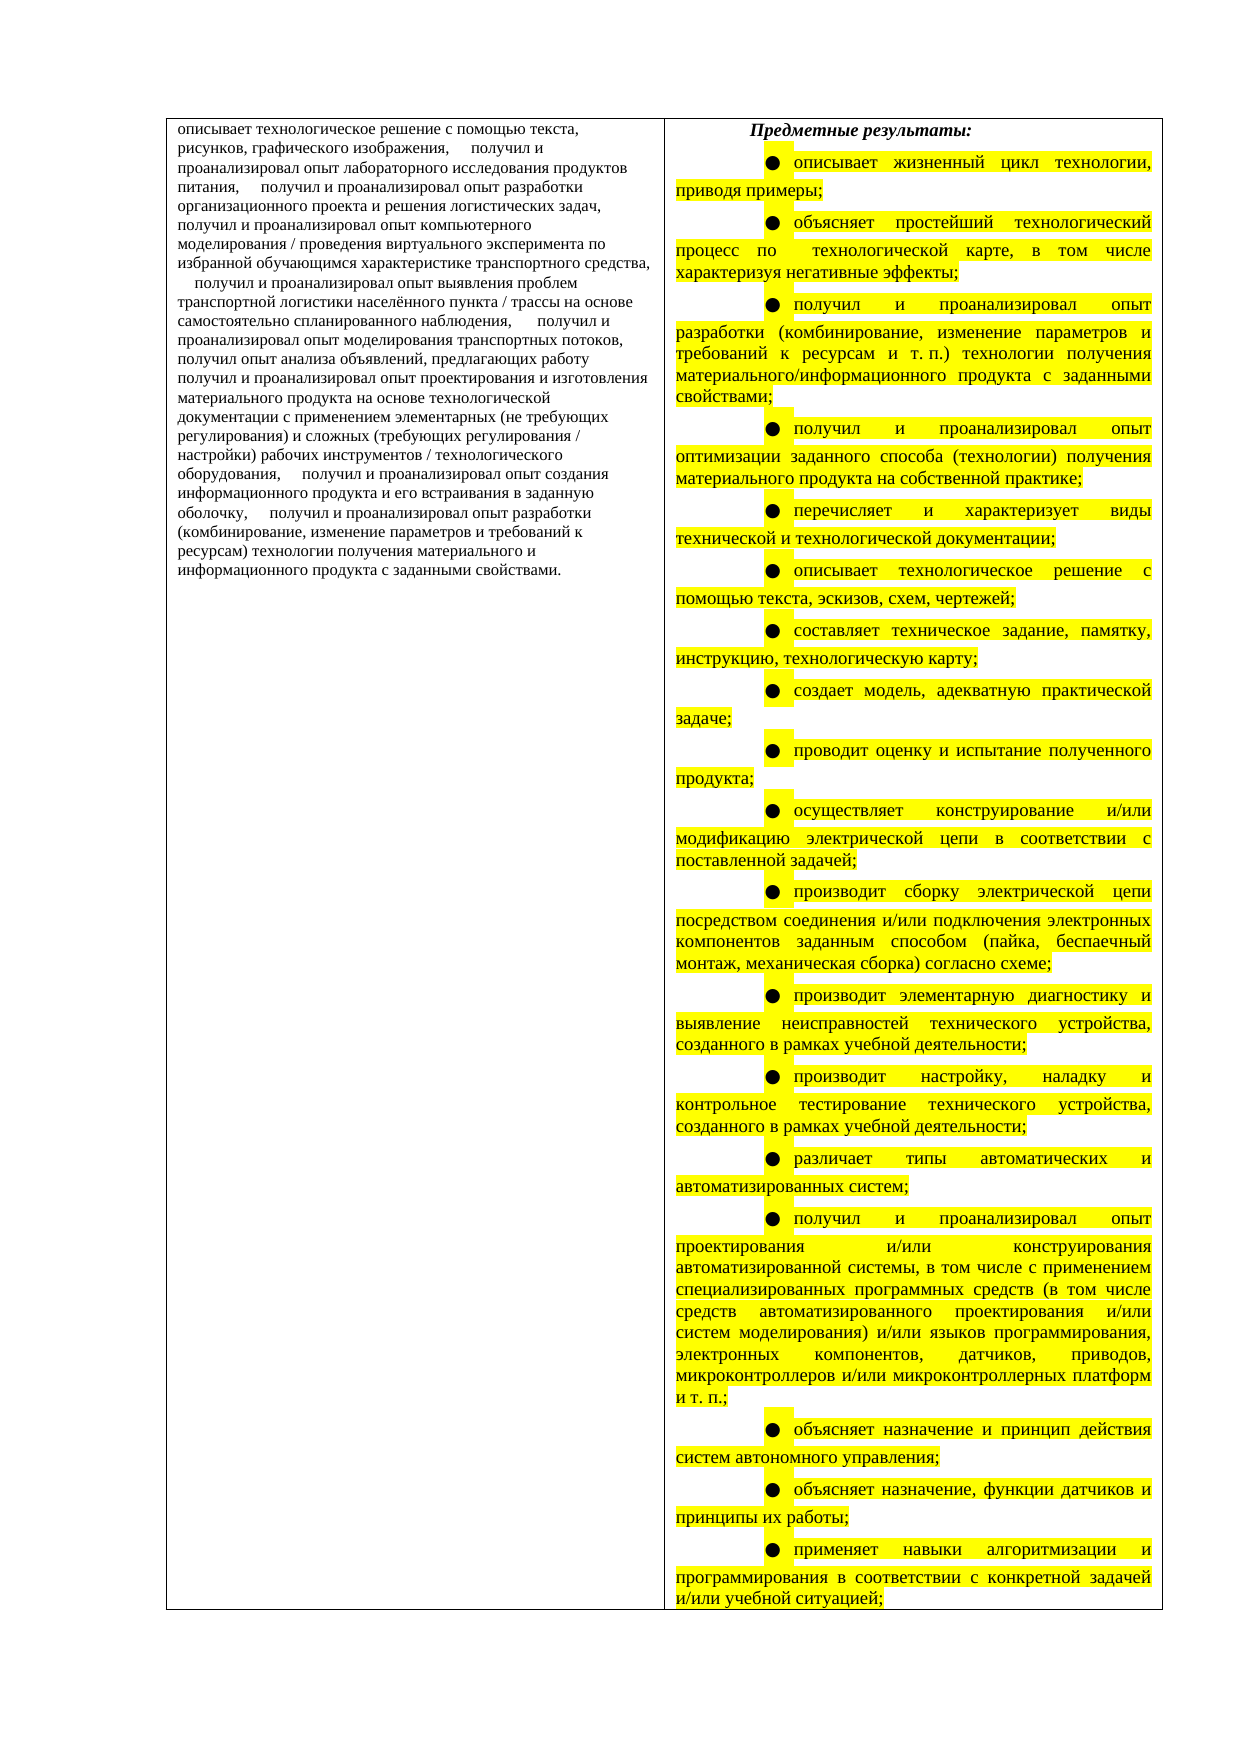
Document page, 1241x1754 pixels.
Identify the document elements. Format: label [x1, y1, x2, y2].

table_cell [665, 119, 1162, 1609]
table_cell [167, 119, 664, 1609]
